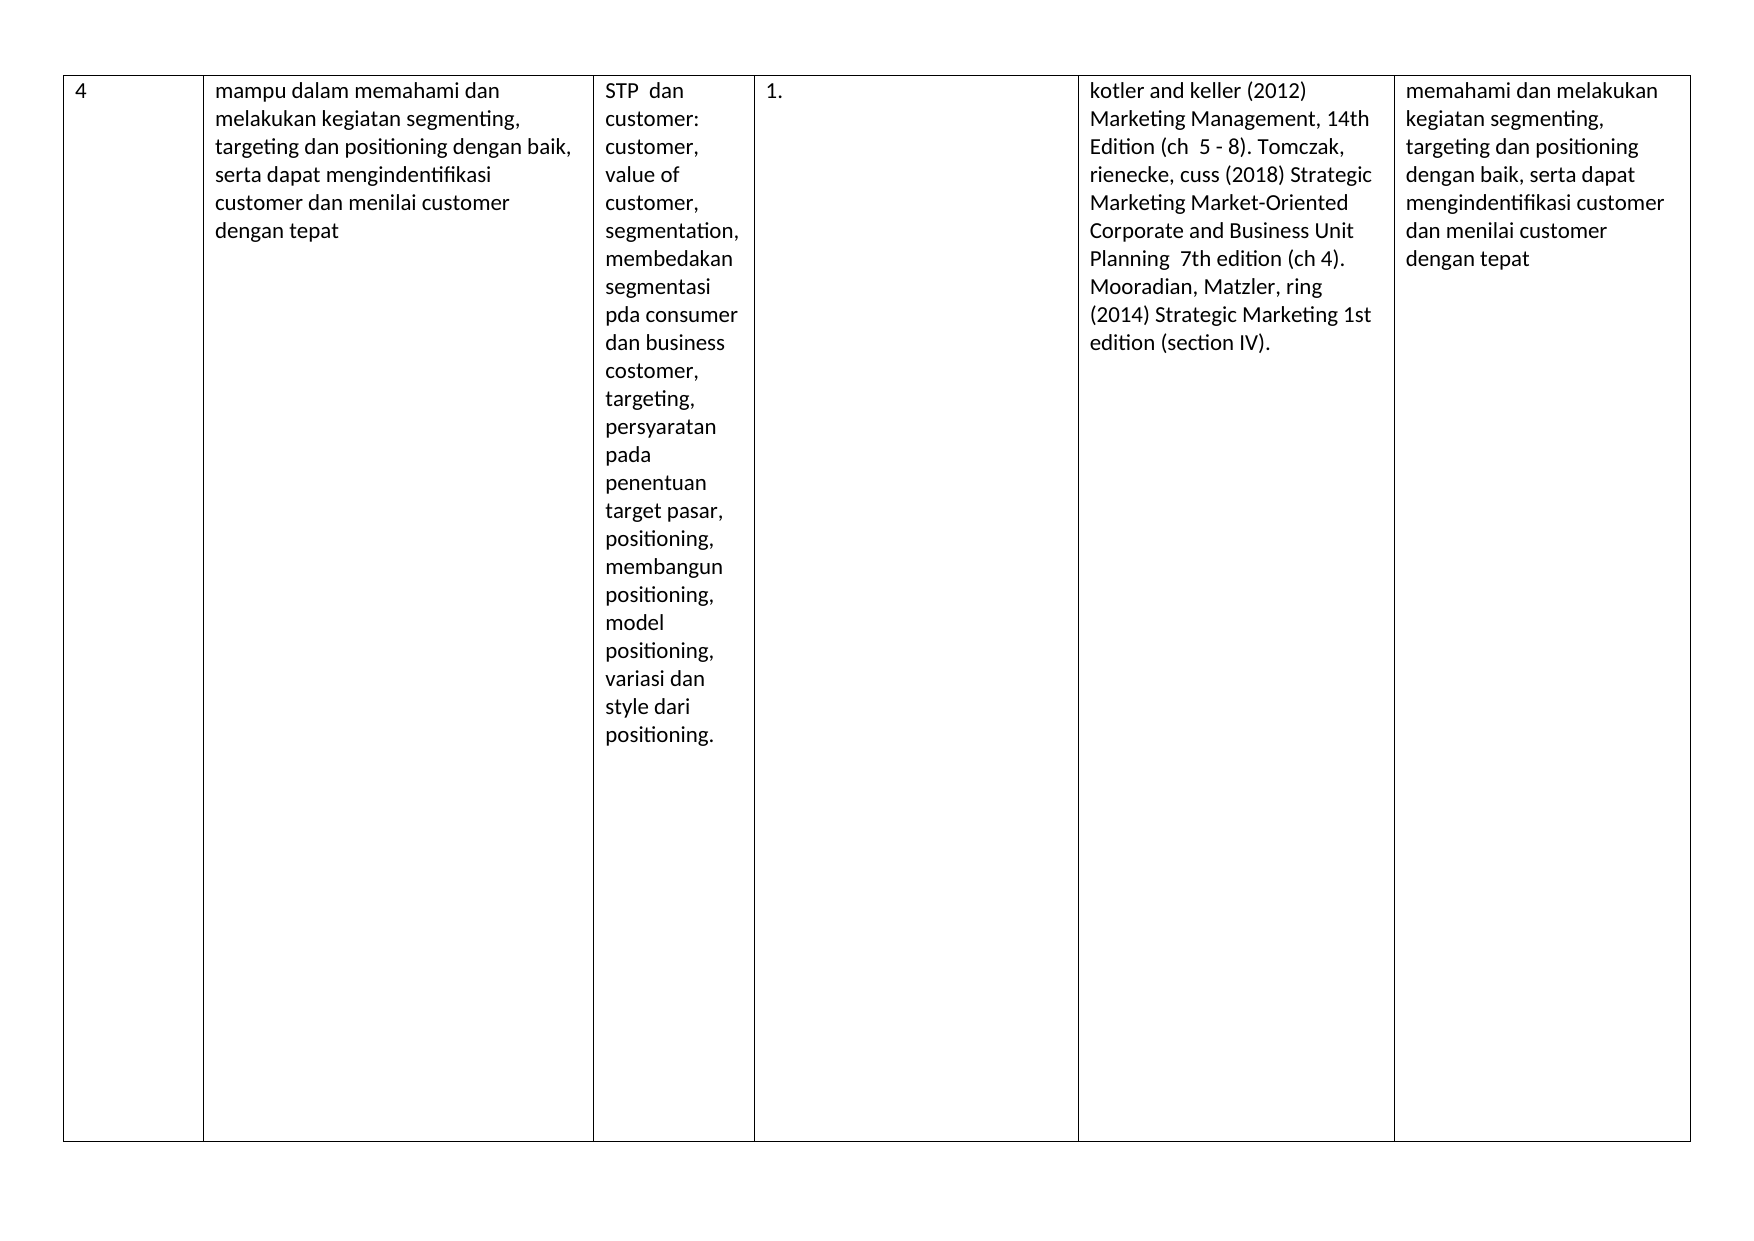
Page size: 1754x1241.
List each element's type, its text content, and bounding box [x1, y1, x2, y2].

table_cell kotler and keller (2012) Marketing Management, 14th Edition (ch 5 - 8). Tomczak, rienecke, cuss (2018) Strategic Marketing Market-Oriented Corporate and Business Unit Planning 7th edition (ch 4). Mooradian, Matzler, ring (2014) Strategic Marketing 1st edition (section IV). [1079, 76, 1394, 1141]
table_cell memahami dan melakukan kegiatan segmenting, targeting dan positioning dengan baik, serta dapat mengindentifikasi customer dan menilai customer dengan tepat [1395, 76, 1690, 1141]
table_cell 1. [755, 76, 1078, 1141]
table_cell STP dan customer: customer, value of customer, segmentation, membedakan segmentasi pda consumer dan business costomer, targeting, persyaratan pada penentuan target pasar, positioning, membangun positioning, model positioning, variasi dan style dari positioning. [594, 76, 754, 1141]
table_cell mampu dalam memahami dan melakukan kegiatan segmenting, targeting dan positioning dengan baik, serta dapat mengindentifikasi customer dan menilai customer dengan tepat [204, 76, 593, 1141]
table_cell 4 [64, 76, 203, 1141]
